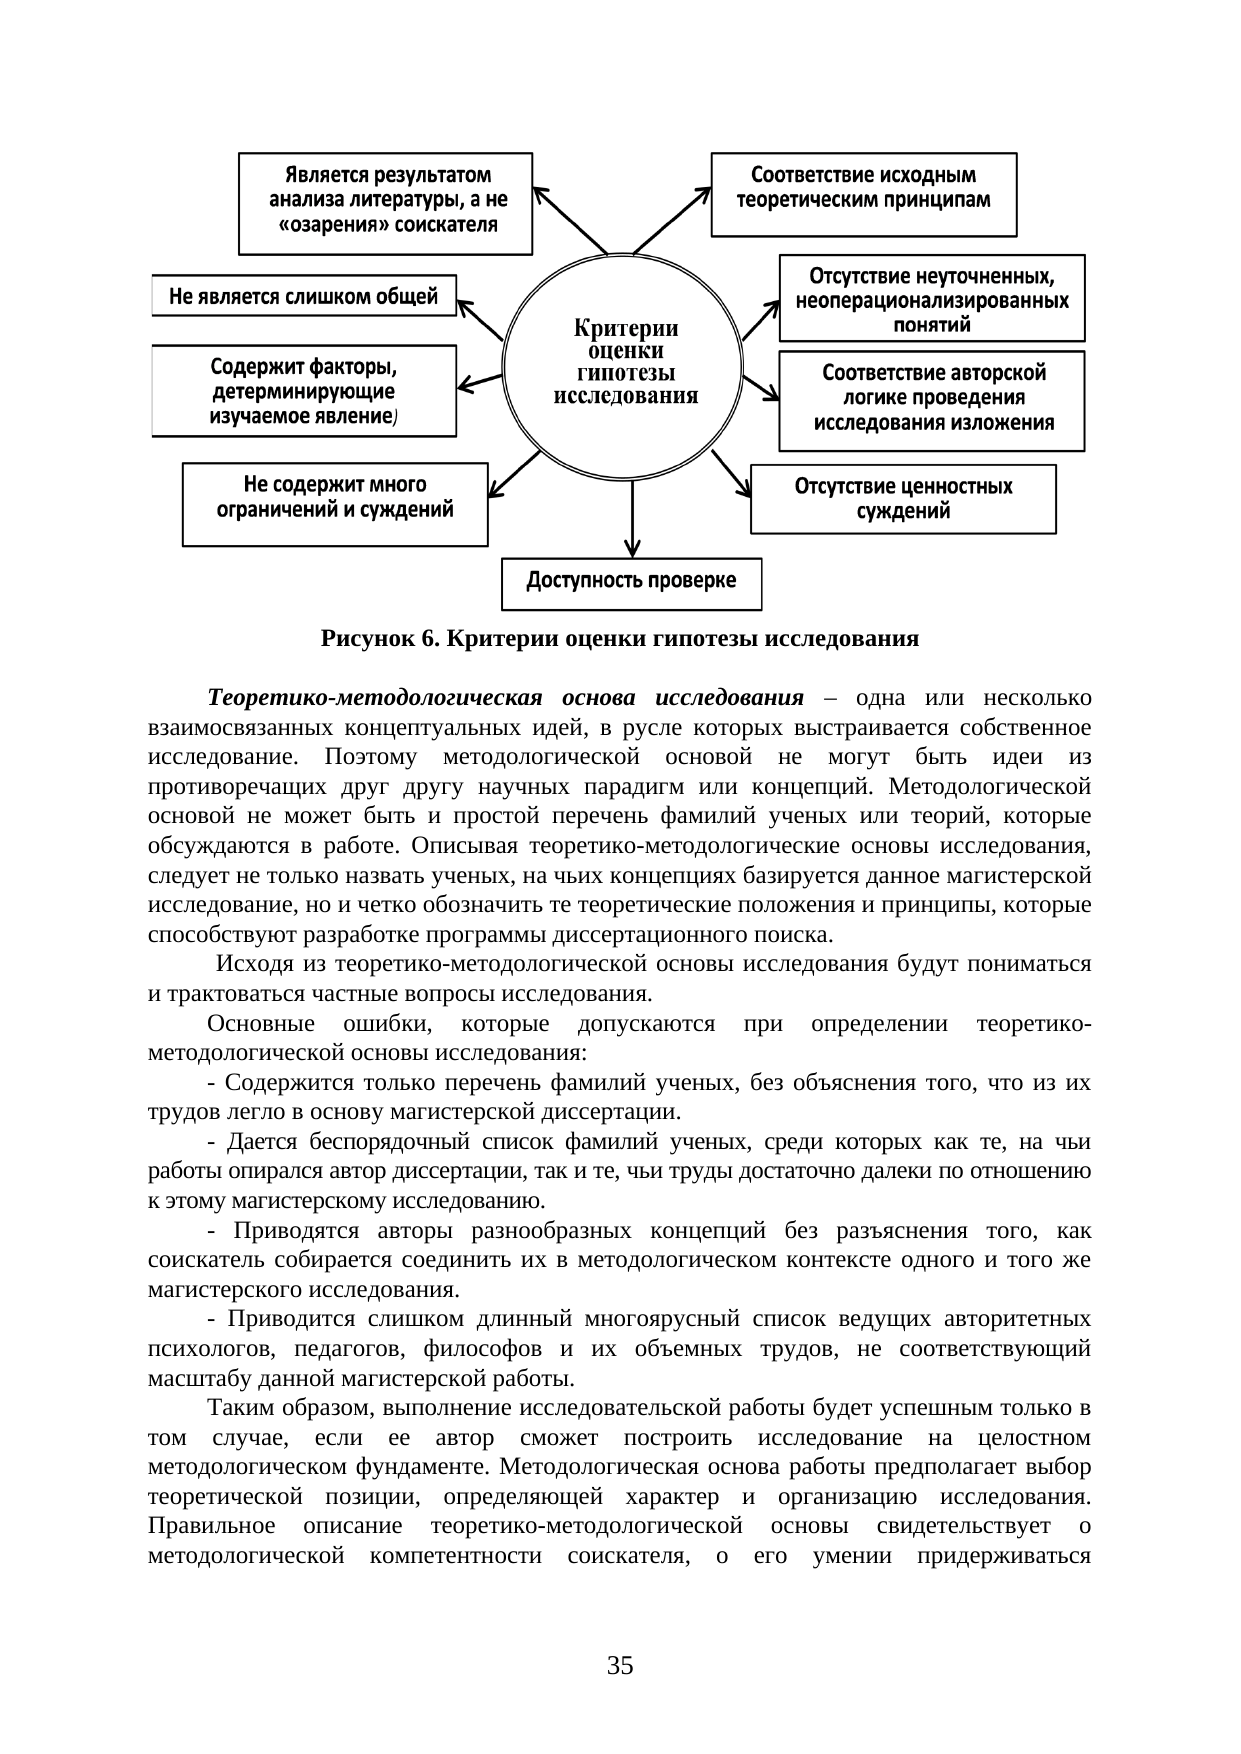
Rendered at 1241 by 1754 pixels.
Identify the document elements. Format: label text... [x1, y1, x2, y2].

picture [151, 118, 1089, 623]
text - Приводятся авторы разнообразных концепций без разъяснения того, как соискатель собирается соединить их в методологическом контексте одного и того же магистерского исследования. [148, 1215, 1092, 1303]
text Рисунок 6. Критерии оценки гипотезы исследования [148, 623, 1092, 652]
text - Дается беспорядочный список фамилий ученых, среди которых как те, на чьи работы опирался автор диссертации, так и те, чьи труды достаточно далеки по отношению к этому магистерскому исследованию. [148, 1126, 1092, 1214]
text - Приводится слишком длинный многоярусный список ведущих авторитетных психологов, педагогов, философов и их объемных трудов, не соответствующий масштабу данной магистерской работы. [148, 1303, 1092, 1391]
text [148, 1392, 1092, 1569]
text Теоретико-методологическая основа исследования – одна или несколько взаимосвязанных концептуальных идей, в русле которых выстраивается собственное исследование. Поэтому методологической основой не могут быть идеи из противоречащих друг другу научных парадигм или концепций. Методологической основой не может быть и простой перечень фамилий ученых или теорий, которые обсуждаются в работе. Описывая теоретико-методологические основы исследования, следует не только назвать ученых, на чьих концепциях базируется данное магистерской исследование, но и четко обозначить те теоретические положения и принципы, которые способствуют разработке программы диссертационного поиска. [148, 682, 1092, 948]
text Основные ошибки, которые допускаются при определении теоретико-методологической основы исследования: [148, 1008, 1092, 1066]
text - Содержится только перечень фамилий ученых, без объяснения того, что из их трудов легло в основу магистерской диссертации. [148, 1067, 1092, 1125]
text Исходя из теоретико-методологической основы исследования будут пониматься и трактоваться частные вопросы исследования. [148, 948, 1092, 1007]
